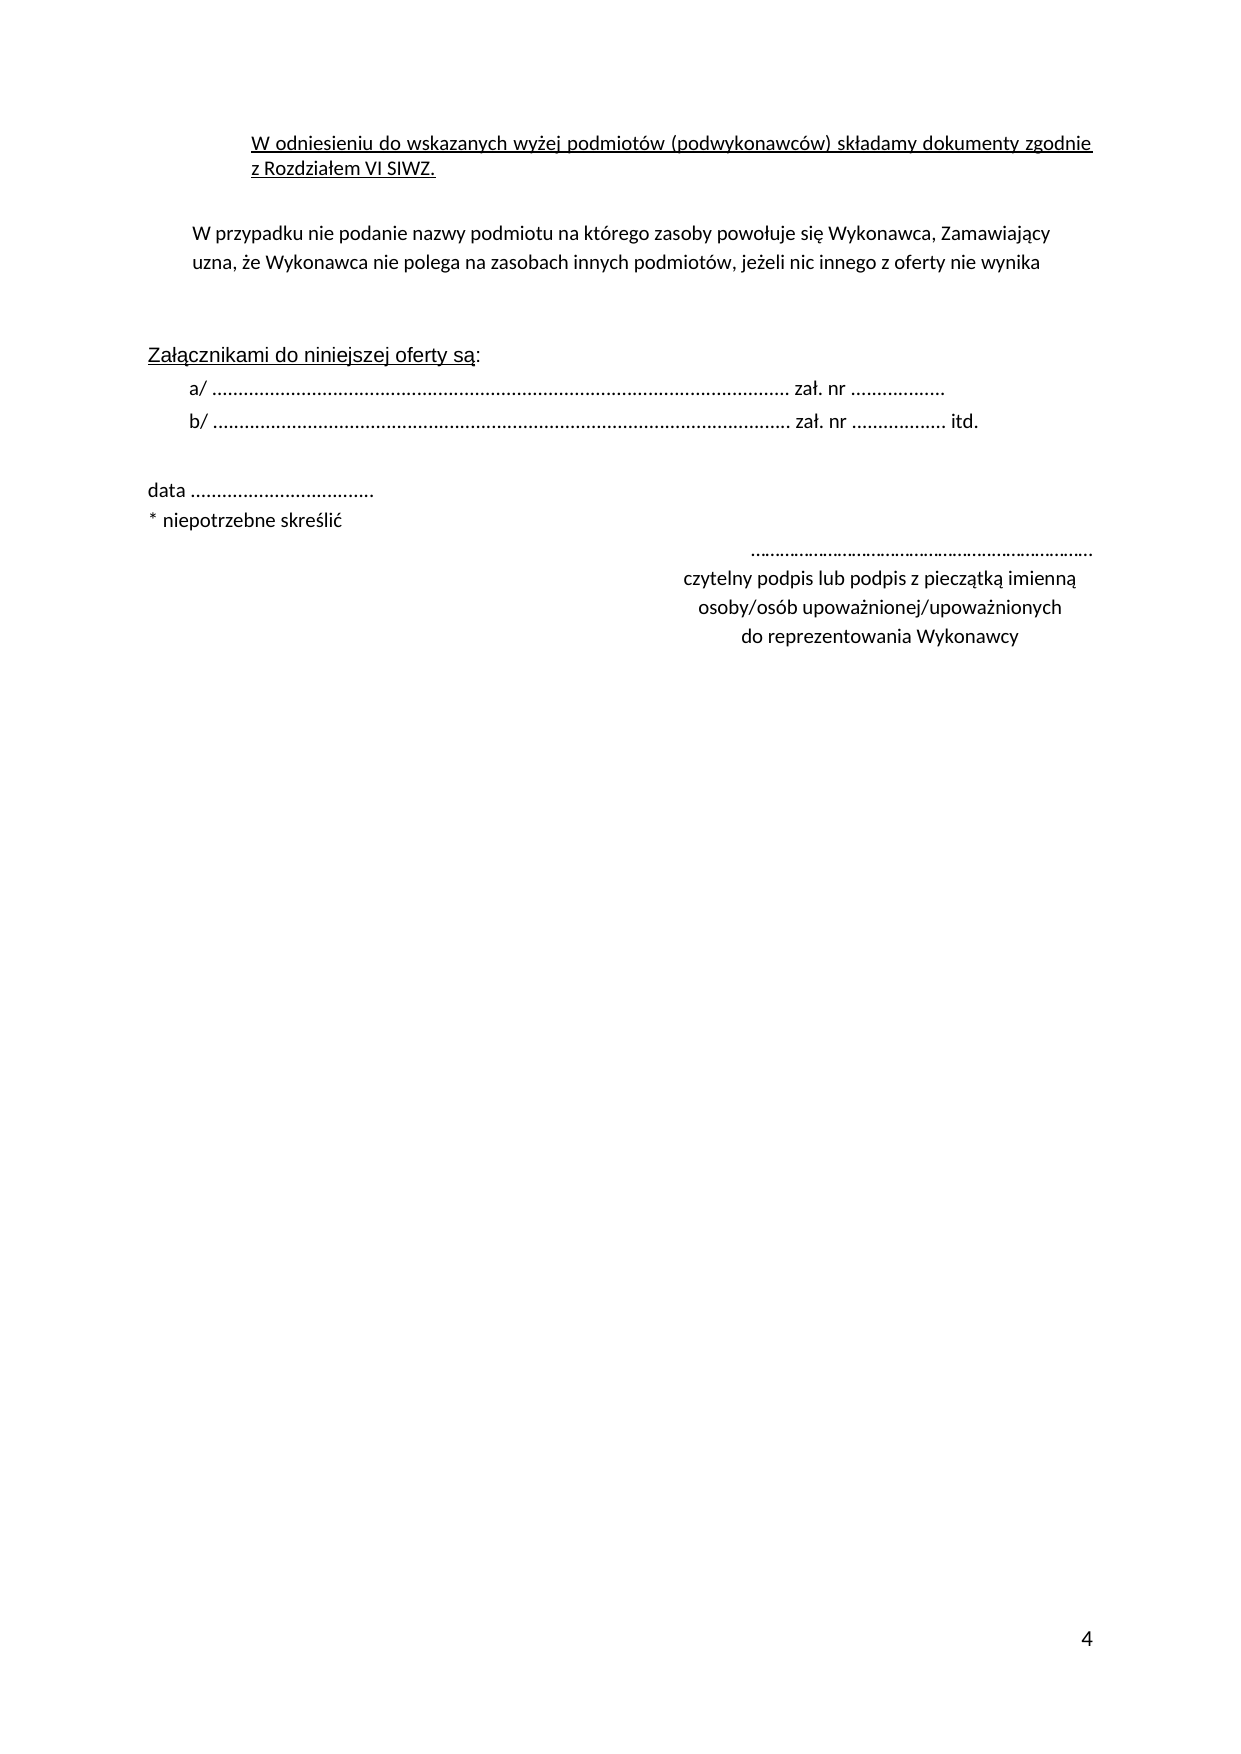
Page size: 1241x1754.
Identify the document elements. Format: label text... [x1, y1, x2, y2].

text W przypadku nie podanie nazwy podmiotu na którego zasoby powołuje się Wykonawca, Zamawiający uzna, że Wykonawca nie polega na zasobach innych podmiotów, jeżeli nic innego z oferty nie wynika [192, 220, 1093, 302]
text …………………………………………..………………… [516, 536, 1093, 561]
text a/ .............................................................................................................. zał. nr .................. [189, 375, 1093, 400]
text W odniesieniu do wskazanych wyżej podmiotów (podwykonawców) składamy dokumenty zgodnie z Rozdziałem VI SIWZ. [251, 130, 1093, 151]
text osoby/osób upoważnionej/upoważnionych [667, 594, 1093, 620]
text do reprezentowania Wykonawcy [667, 623, 1093, 649]
text czytelny podpis lub podpis z pieczątką imienną [667, 565, 1093, 591]
text b/ .............................................................................................................. zał. nr .................. itd. [189, 408, 1093, 433]
text * niepotrzebne skreślić [148, 507, 1093, 532]
text Załącznikami do niniejszej oferty są: [148, 343, 1093, 367]
text data ................................... [148, 478, 1093, 503]
text W odniesieniu do wskazanych wyżej podmiotów (podwykonawców) składamy dokumenty zgodnie z Rozdziałem VI SIWZ. [251, 153, 1093, 181]
